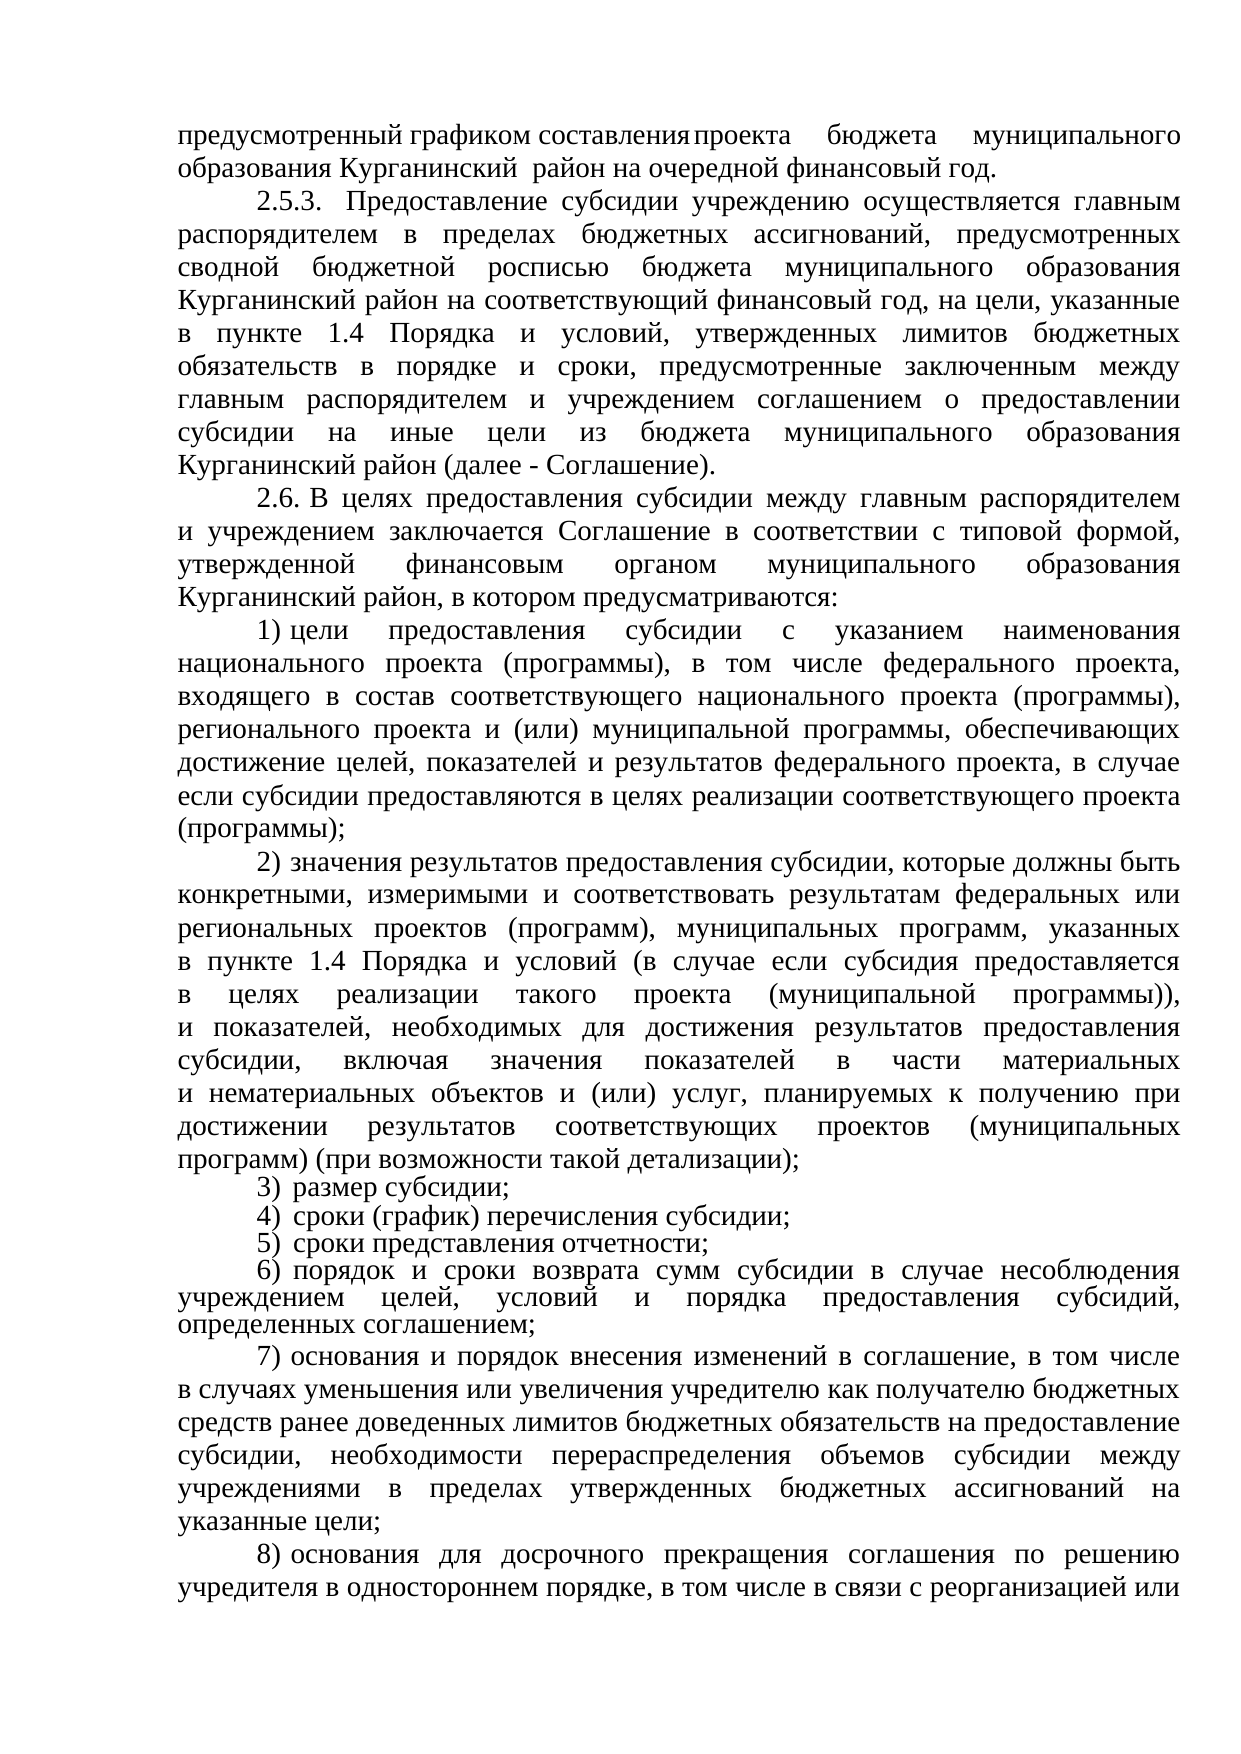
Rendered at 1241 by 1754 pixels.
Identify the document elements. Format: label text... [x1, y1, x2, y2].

list основания и порядок внесения изменений в соглашение, в том числе в случаях уменьшения или увеличения учредителю как получателю бюджетных средств ранее доведенных лимитов бюджетных обязательств на предоставление субсидии, необходимости перераспределения объемов субсидии между учреждениями в пределах утвержденных бюджетных ассигнований на указанные цели; [177, 1339, 1181, 1537]
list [177, 1537, 1181, 1603]
list В целях предоставления субсидии между главным распорядителем и учреждением заключается Соглашение в соответствии с типовой формой, утвержденной финансовым органом муниципального образования Курганинский район, в котором предусматриваются: [177, 481, 1181, 613]
list сроки представления отчетности; [177, 1231, 1181, 1258]
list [177, 118, 1181, 184]
list Предоставление субсидии учреждению осуществляется главным распорядителем в пределах бюджетных ассигнований, предусмотренных сводной бюджетной росписью бюджета муниципального образования Курганинский район на соответствующий финансовый год, на цели, указанные в пункте 1.4 Порядка и условий, утвержденных лимитов бюджетных обязательств в порядке и сроки, предусмотренные заключенным между главным распорядителем и учреждением соглашением о предоставлении субсидии на иные цели из бюджета муниципального образования Курганинский район (далее - Соглашение). [177, 184, 1181, 481]
list значения результатов предоставления субсидии, которые должны быть конкретными, измеримыми и соответствовать результатам федеральных или региональных проектов (программ), муниципальных программ, указанных в пункте 1.4 Порядка и условий (в случае если субсидия предоставляется в целях реализации такого проекта (муниципальной программы)), и показателей, необходимых для достижения результатов предоставления субсидии, включая значения показателей в части материальных и нематериальных объектов и (или) услуг, планируемых к получению при достижении результатов соответствующих проектов (муниципальных программ) (при возможности такой детализации); [177, 844, 1181, 1175]
list сроки (график) перечисления субсидии; [177, 1202, 1181, 1231]
list размер субсидии; [177, 1175, 1181, 1202]
list цели предоставления субсидии с указанием наименования национального проекта (программы), в том числе федерального проекта, входящего в состав соответствующего национального проекта (программы), регионального проекта и (или) муниципальной программы, обеспечивающих достижение целей, показателей и результатов федерального проекта, в случае если субсидии предоставляются в целях реализации соответствующего проекта (программы); [177, 613, 1181, 844]
list порядок и сроки возврата сумм субсидии в случае несоблюдения учреждением целей, условий и порядка предоставления субсидий, определенных соглашением; [177, 1258, 1181, 1339]
